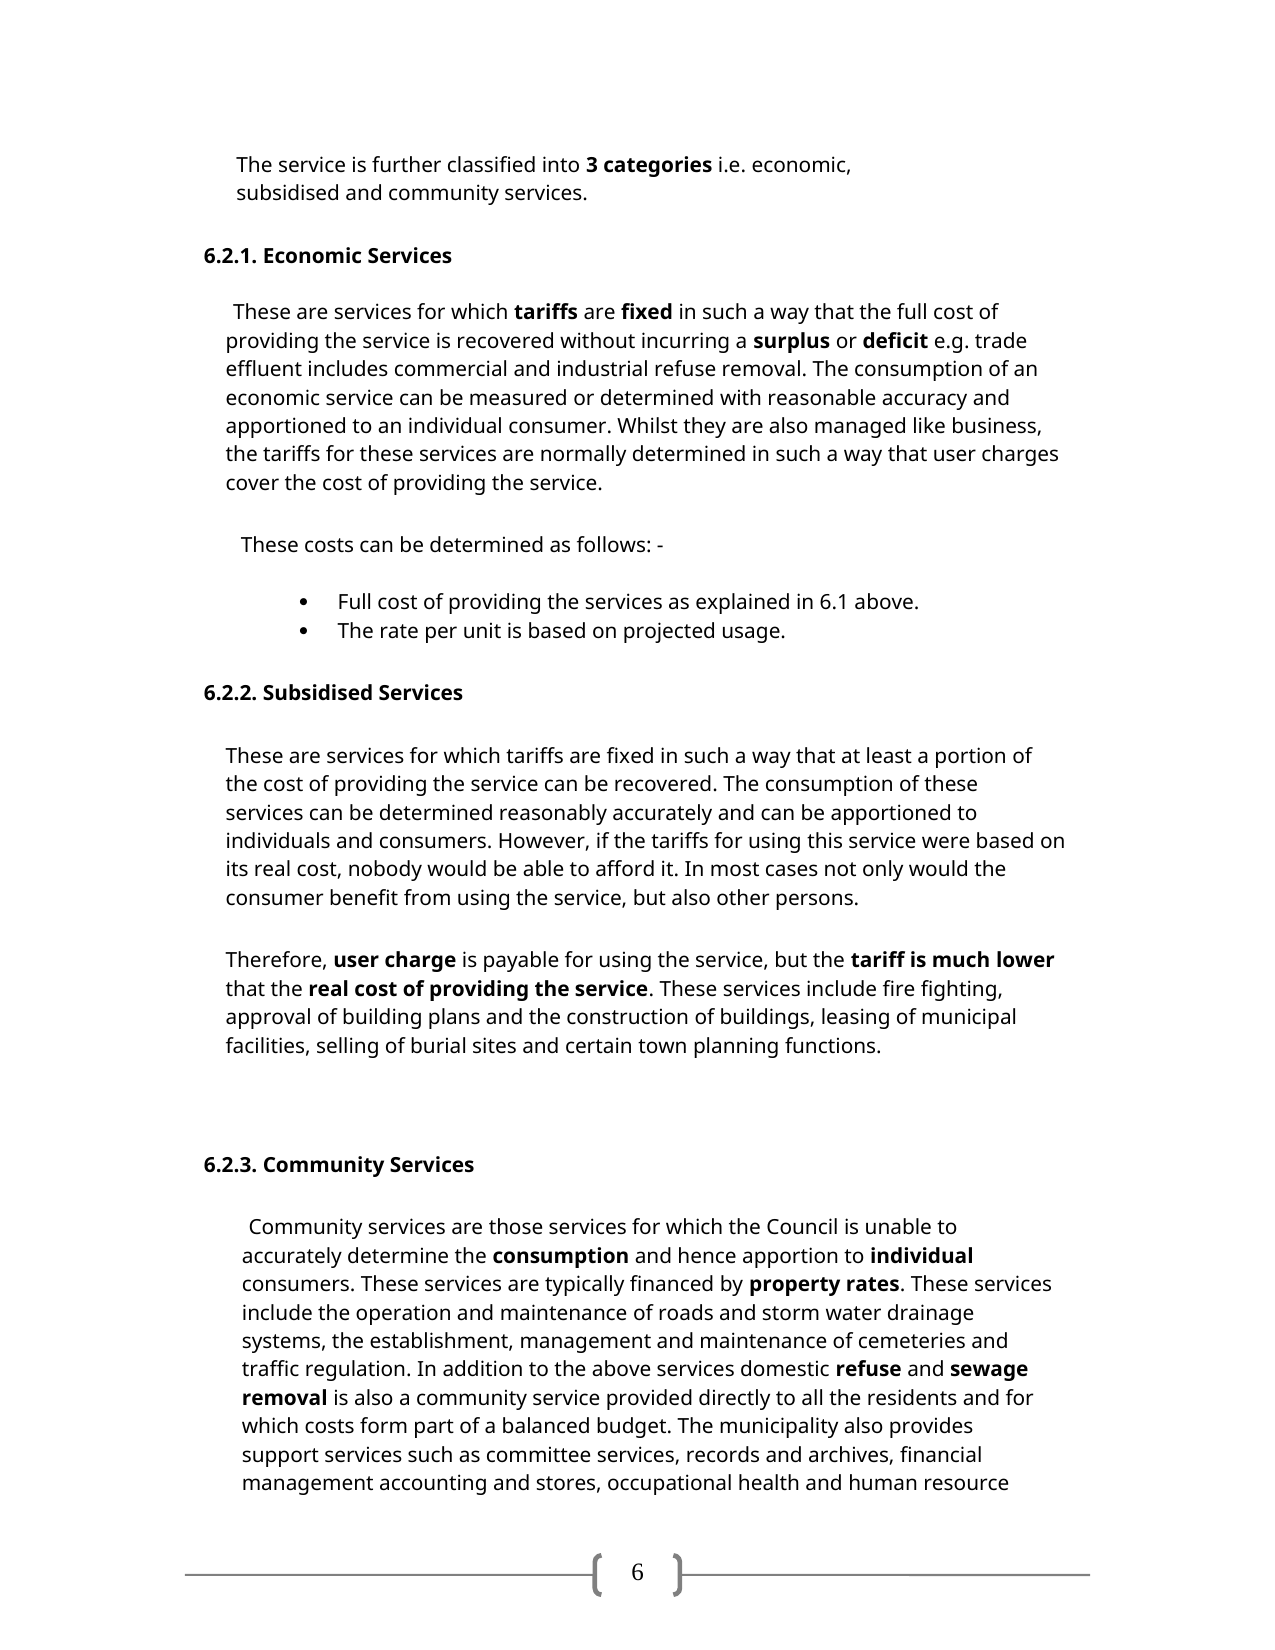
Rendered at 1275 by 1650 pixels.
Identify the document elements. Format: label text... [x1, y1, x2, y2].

list Full cost of providing the services as explained in 6.1 above. [300, 587, 1087, 616]
text The service is further classified into 3 categories i.e. economic, [187, 150, 1087, 178]
text approval of building plans and the construction of buildings, leasing of municipal [187, 1002, 1087, 1031]
text cover the cost of providing the service. [187, 468, 1087, 496]
text services can be determined reasonably accurately and can be apportioned to [187, 798, 1087, 826]
text These are services for which tariffs are fixed in such a way that the full cost of [187, 297, 1087, 326]
text the tariffs for these services are normally determined in such a way that user charges [187, 439, 1087, 468]
text management accounting and stores, occupational health and human resource [187, 1468, 1087, 1497]
text removal is also a community service provided directly to all the residents and for [187, 1383, 1087, 1411]
text economic service can be measured or determined with reasonable accuracy and [187, 383, 1087, 411]
text Community services are those services for which the Council is unable to [187, 1212, 1087, 1241]
text effluent includes commercial and industrial refuse removal. The consumption of an [187, 354, 1087, 383]
text Therefore, user charge is payable for using the service, but the tariff is much lower [187, 946, 1087, 974]
text subsidised and community services. [187, 178, 1087, 207]
text These costs can be determined as follows: - [187, 531, 1087, 559]
list The rate per unit is based on projected usage. [300, 616, 1087, 644]
text providing the service is recovered without incurring a surplus or deficit e.g. trade [187, 326, 1087, 354]
text apportioned to an individual consumer. Whilst they are also managed like business, [187, 411, 1087, 439]
text which costs form part of a balanced budget. The municipality also provides [187, 1411, 1087, 1440]
text consumers. These services are typically financed by property rates. These services [187, 1269, 1087, 1298]
text the cost of providing the service can be recovered. The consumption of these [187, 769, 1087, 798]
text consumer benefit from using the service, but also other persons. [187, 883, 1087, 911]
text that the real cost of providing the service. These services include fire fighting, [187, 974, 1087, 1002]
text support services such as committee services, records and archives, financial [187, 1440, 1087, 1468]
text accurately determine the consumption and hence apportion to individual [187, 1241, 1087, 1269]
text individuals and consumers. However, if the tariffs for using this service were based on [187, 826, 1087, 854]
text 6.2.3. Community Services [187, 1150, 1087, 1178]
text 6.2.1. Economic Services [187, 241, 1087, 269]
text These are services for which tariffs are fixed in such a way that at least a portion of [187, 741, 1087, 769]
text traffic regulation. In addition to the above services domestic refuse and sewage [187, 1354, 1087, 1383]
text its real cost, nobody would be able to afford it. In most cases not only would the [187, 854, 1087, 883]
text 6.2.2. Subsidised Services [187, 678, 1087, 707]
text include the operation and maintenance of roads and storm water drainage [187, 1298, 1087, 1326]
text facilities, selling of burial sites and certain town planning functions. [187, 1031, 1087, 1059]
text systems, the establishment, management and maintenance of cemeteries and [187, 1326, 1087, 1354]
